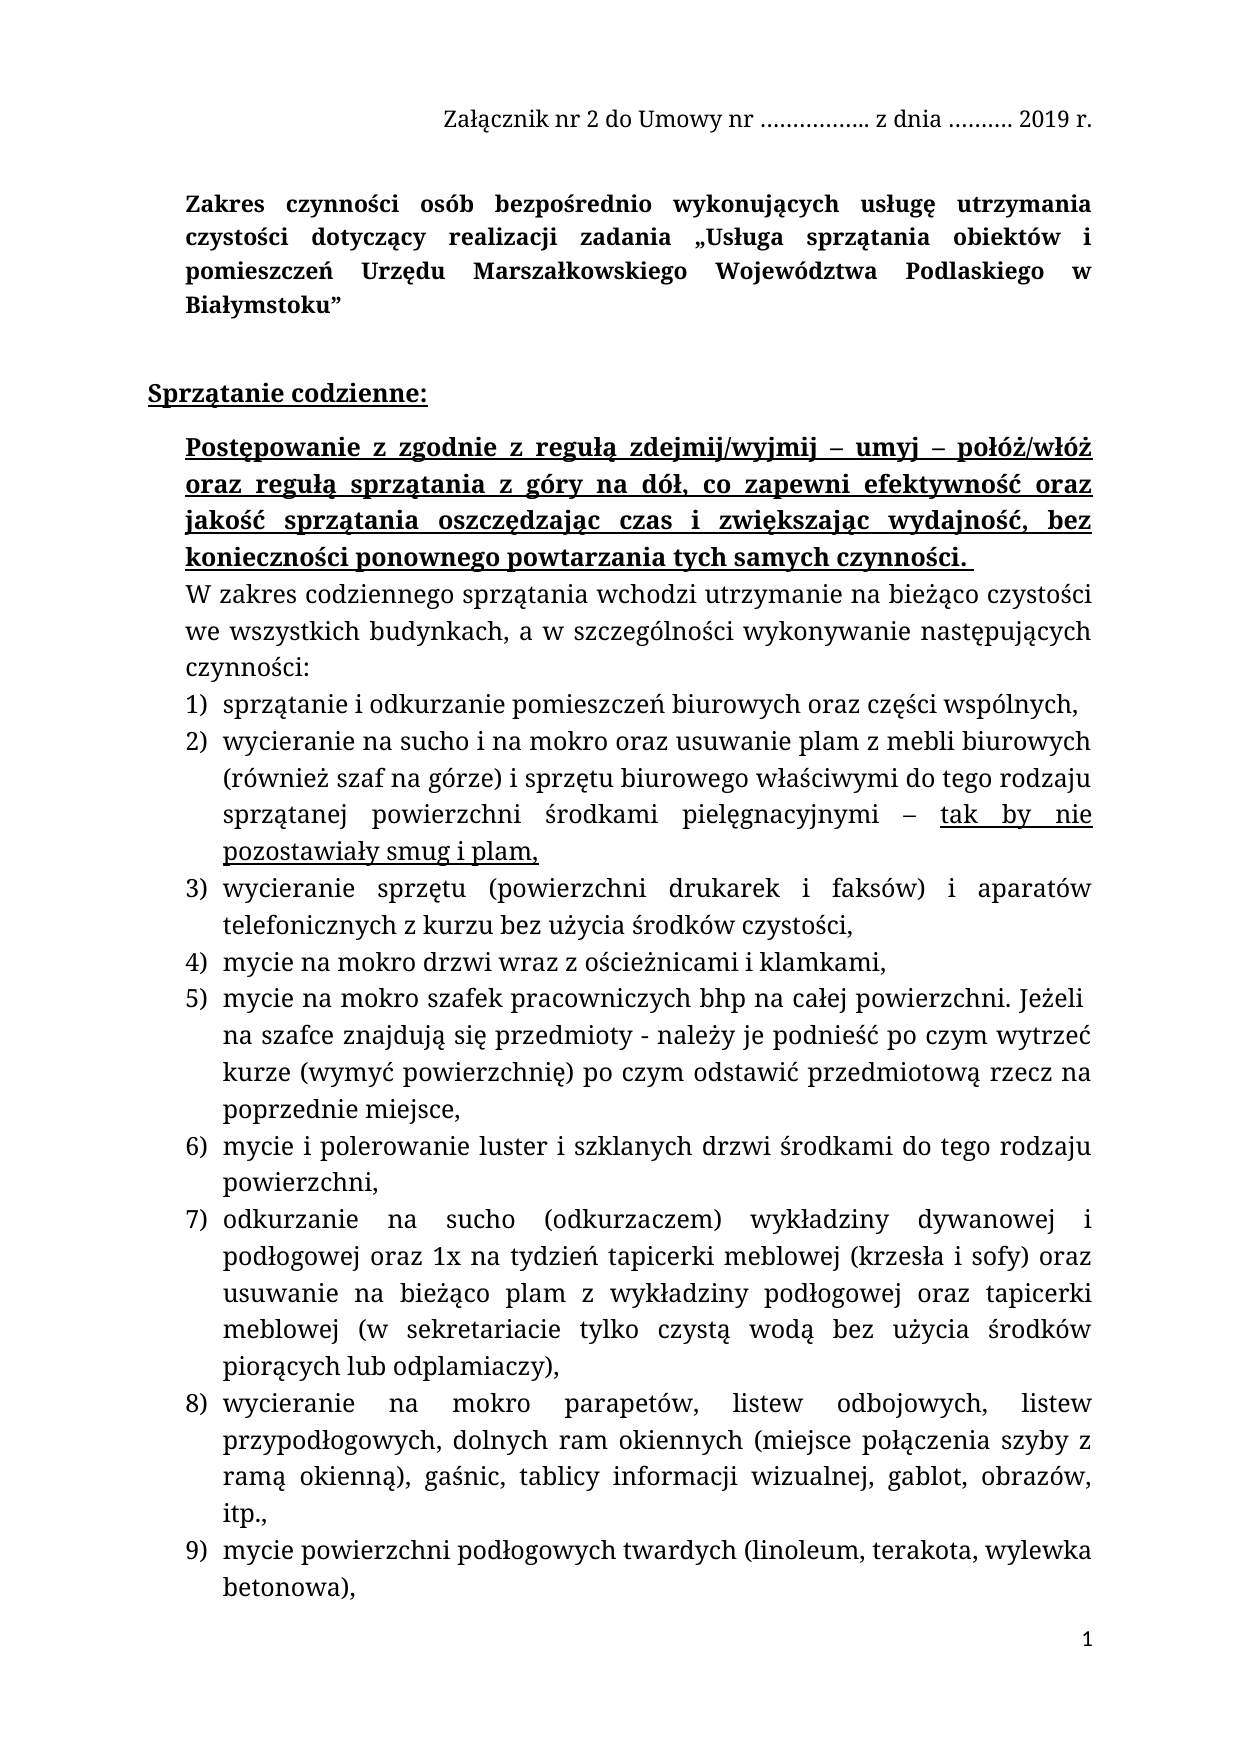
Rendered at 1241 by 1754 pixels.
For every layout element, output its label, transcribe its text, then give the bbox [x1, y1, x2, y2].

text Zakres czynności osób bezpośrednio wykonujących usługę utrzymania czystości dotyczący realizacji zadania „Usługa sprzątania obiektów i pomieszczeń Urzędu Marszałkowskiego Województwa Podlaskiego w Białymstoku” [185, 188, 1093, 320]
list wycieranie na sucho i na mokro oraz usuwanie plam z mebli biurowych (również szaf na górze) i sprzętu biurowego właściwymi do tego rodzaju sprzątanej powierzchni środkami pielęgnacyjnymi – tak by nie pozostawiały smug i plam, [185, 724, 1093, 868]
list Postępowanie z zgodnie z regułą zdejmij/wyjmij – umyj – połóż/włóż oraz regułą sprzątania z góry na dół, co zapewni efektywność oraz jakość sprzątania oszczędzając czas i zwiększając wydajność, bez konieczności ponownego powtarzania tych samych czynności. [185, 460, 1093, 495]
list mycie na mokro szafek pracowniczych bhp na całej powierzchni. Jeżeli na szafce znajdują się przedmioty - należy je podnieść po czym wytrzeć kurze (wymyć powierzchnię) po czym odstawić przedmiotową rzecz na poprzednie miejsce, [185, 981, 1093, 1125]
text Sprzątanie codzienne: [148, 376, 1093, 410]
list W zakres codziennego sprzątania wchodzi utrzymanie na bieżąco czystości we wszystkich budynkach, a w szczególności wykonywanie następujących czynności: [185, 577, 1093, 684]
list Postępowanie z zgodnie z regułą zdejmij/wyjmij – umyj – połóż/włóż oraz regułą sprzątania z góry na dół, co zapewni efektywność oraz jakość sprzątania oszczędzając czas i zwiększając wydajność, bez konieczności ponownego powtarzania tych samych czynności. [185, 429, 1093, 458]
list mycie powierzchni podłogowych twardych (linoleum, terakota, wylewka betonowa), [185, 1533, 1093, 1603]
list mycie i polerowanie luster i szklanych drzwi środkami do tego rodzaju powierzchni, [185, 1128, 1093, 1199]
list odkurzanie na sucho (odkurzaczem) wykładziny dywanowej i podłogowej oraz 1x na tydzień tapicerki meblowej (krzesła i sofy) oraz usuwanie na bieżąco plam z wykładziny podłogowej oraz tapicerki meblowej (w sekretariacie tylko czystą wodą bez użycia środków piorących lub odplamiaczy), [185, 1202, 1093, 1383]
list sprzątanie i odkurzanie pomieszczeń biurowych oraz części wspólnych, [185, 687, 1093, 721]
text Załącznik nr 2 do Umowy nr …………….. z dnia ………. 2019 r. [148, 103, 1093, 135]
list wycieranie sprzętu (powierzchni drukarek i faksów) i aparatów telefonicznych z kurzu bez użycia środków czystości, [185, 871, 1093, 942]
list Postępowanie z zgodnie z regułą zdejmij/wyjmij – umyj – połóż/włóż oraz regułą sprzątania z góry na dół, co zapewni efektywność oraz jakość sprzątania oszczędzając czas i zwiększając wydajność, bez konieczności ponownego powtarzania tych samych czynności. [185, 497, 1093, 574]
list wycieranie na mokro parapetów, listew odbojowych, listew przypodłogowych, dolnych ram okiennych (miejsce połączenia szyby z ramą okienną), gaśnic, tablicy informacji wizualnej, gablot, obrazów, itp., [185, 1386, 1093, 1530]
list mycie na mokro drzwi wraz z ościeżnicami i klamkami, [185, 944, 1093, 978]
